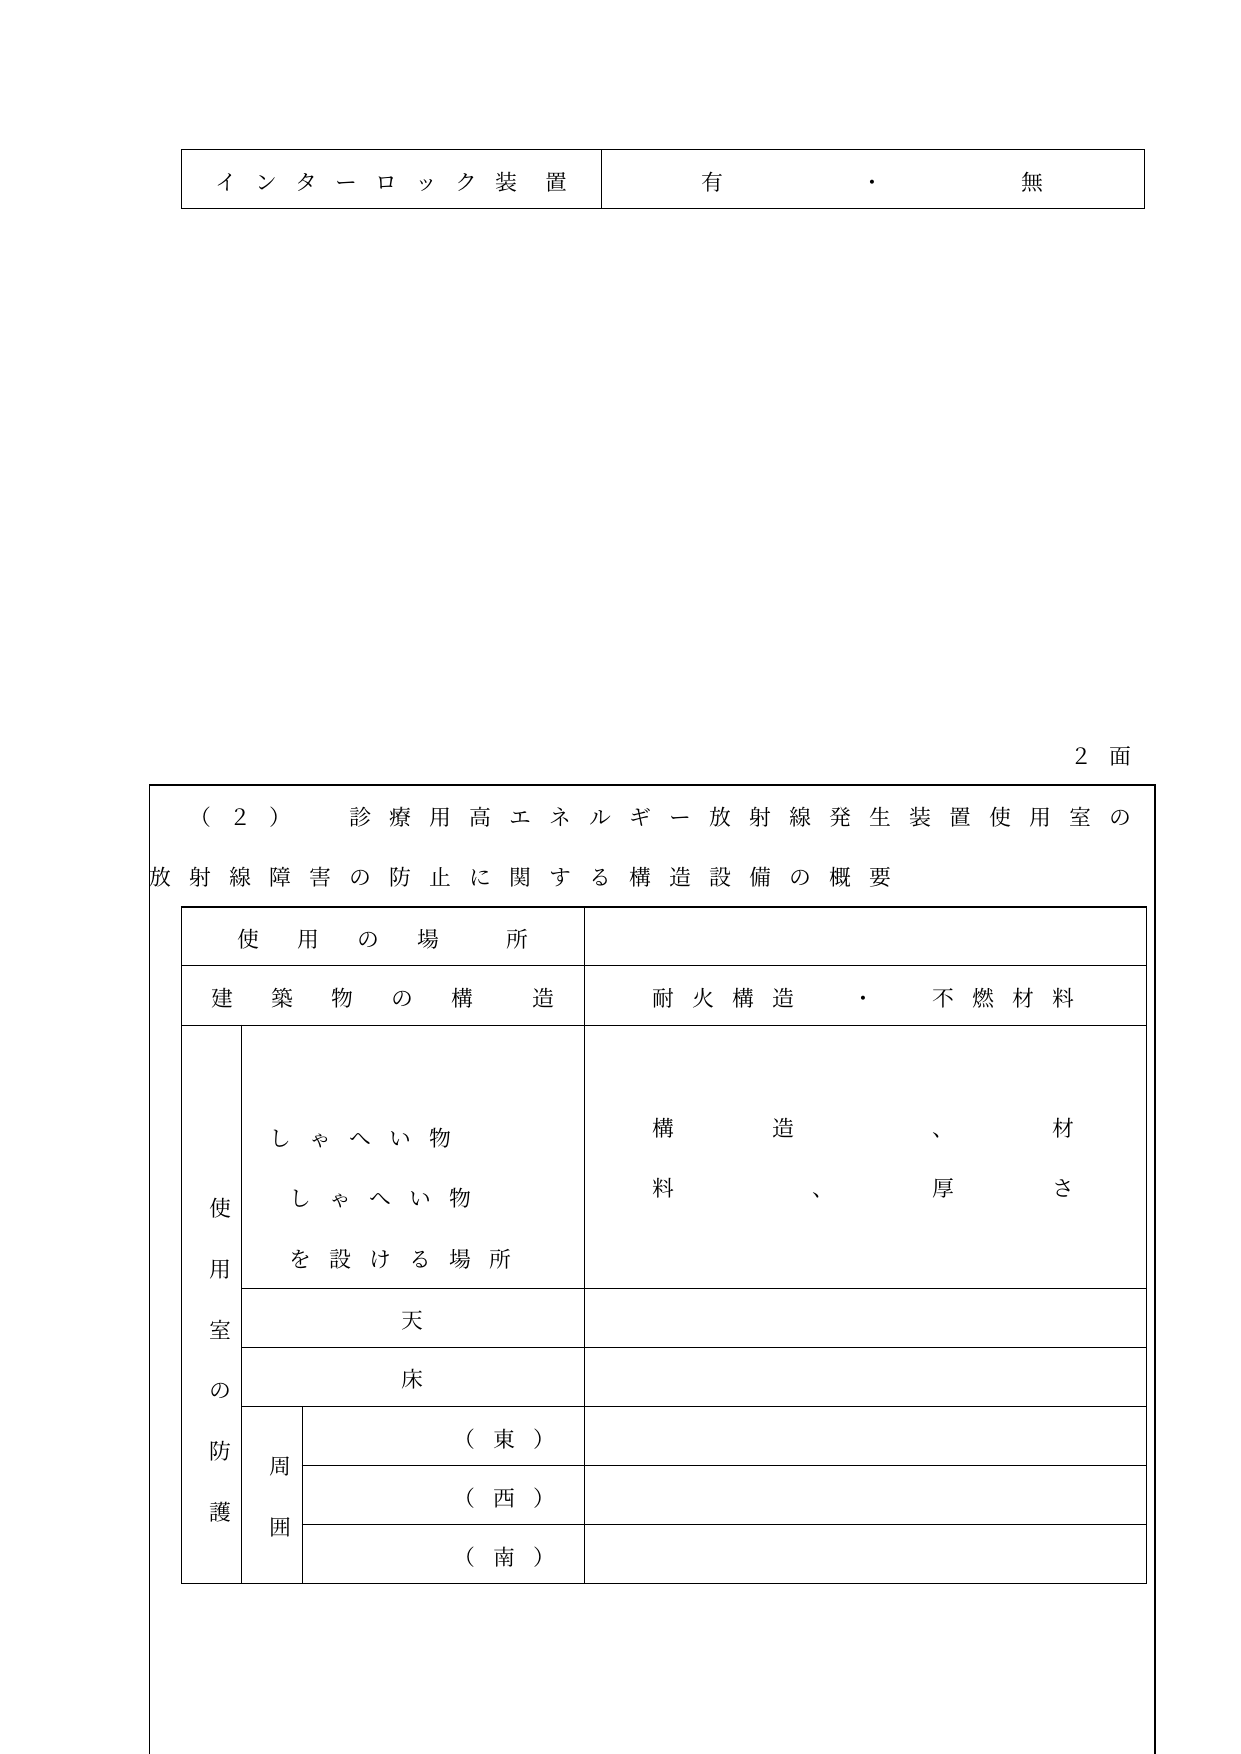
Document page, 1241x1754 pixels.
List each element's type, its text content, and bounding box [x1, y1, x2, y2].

table_cell （南） [303, 1525, 584, 1583]
table_cell 使用室の防護物の概要 [182, 1026, 241, 1583]
table_cell [585, 1466, 1146, 1524]
table_cell 周囲の画壁等 [242, 1407, 302, 1583]
table_cell 天 井 [242, 1289, 584, 1347]
text ２面 [149, 724, 1149, 785]
table_cell しゃへい物 しゃへい物 を設ける場所 [242, 1026, 584, 1288]
table_cell [585, 1525, 1146, 1583]
table_cell 有 ・ 無 [602, 150, 1144, 208]
table_header 使用の場所 [182, 908, 584, 965]
table_cell 構 造 、 材 料 、 厚 さ [585, 1026, 1146, 1288]
table_cell [585, 1407, 1146, 1465]
table_cell 建築物の構造 [182, 966, 584, 1024]
table_cell （西） [303, 1466, 584, 1524]
table_cell インターロック装置 [182, 150, 601, 208]
table_cell 床 [242, 1348, 584, 1406]
table_cell （東） [303, 1407, 584, 1465]
table_cell 耐火構造 ・ 不燃材料 [585, 966, 1146, 1024]
table_header [585, 908, 1146, 965]
table_cell [585, 1289, 1146, 1347]
table_cell [585, 1348, 1146, 1406]
text （２） 診療用高エネルギー放射線発生装置使用室の放射線障害の防止に関する構造設備の概要 [149, 785, 1149, 906]
